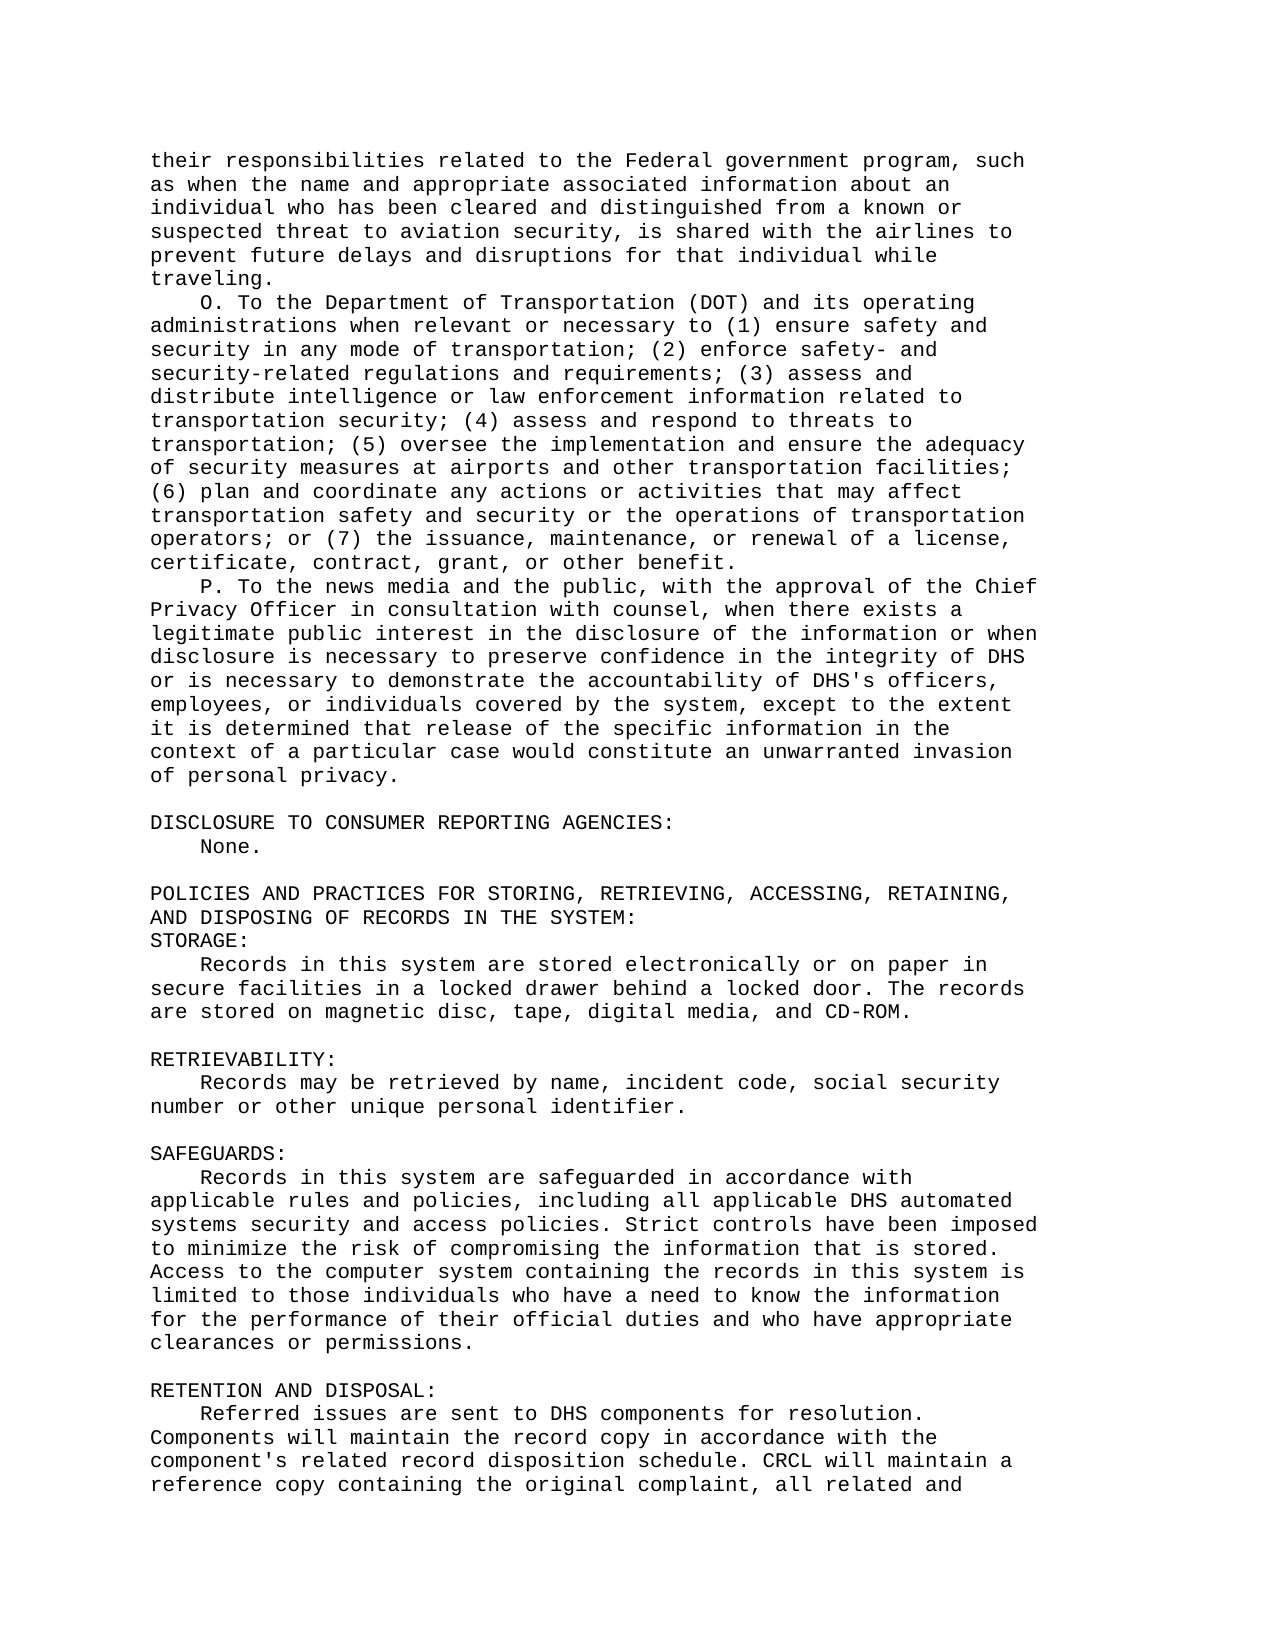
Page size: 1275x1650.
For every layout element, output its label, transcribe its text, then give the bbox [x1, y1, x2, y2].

text Records in this system are safeguarded in accordance with [150, 1167, 1125, 1190]
text systems security and access policies. Strict controls have been imposed [150, 1214, 1125, 1238]
text transportation; (5) oversee the implementation and ensure the adequacy [150, 434, 1125, 457]
text STORAGE: [150, 930, 1125, 954]
text POLICIES AND PRACTICES FOR STORING, RETRIEVING, ACCESSING, RETAINING, [150, 883, 1125, 907]
text SAFEGUARDS: [150, 1143, 1125, 1167]
text None. [150, 836, 1125, 859]
text disclosure is necessary to preserve confidence in the integrity of DHS [150, 647, 1125, 670]
text employees, or individuals covered by the system, except to the extent [150, 694, 1125, 717]
text Privacy Officer in consultation with counsel, when there exists a [150, 599, 1125, 623]
text Components will maintain the record copy in accordance with the [150, 1427, 1125, 1451]
text context of a particular case would constitute an unwarranted invasion [150, 741, 1125, 765]
text as when the name and appropriate associated information about an [150, 174, 1125, 197]
text traveling. [150, 268, 1125, 292]
text transportation safety and security or the operations of transportation [150, 505, 1125, 528]
text are stored on magnetic disc, tape, digital media, and CD-ROM. [150, 1001, 1125, 1025]
text prevent future delays and disruptions for that individual while [150, 244, 1125, 268]
text suspected threat to aviation security, is shared with the airlines to [150, 221, 1125, 244]
text transportation security; (4) assess and respond to threats to [150, 410, 1125, 434]
text of personal privacy. [150, 765, 1125, 788]
text Referred issues are sent to DHS components for resolution. [150, 1403, 1125, 1427]
text certificate, contract, grant, or other benefit. [150, 552, 1125, 576]
text their responsibilities related to the Federal government program, such [150, 150, 1125, 174]
text Records in this system are stored electronically or on paper in [150, 954, 1125, 978]
text AND DISPOSING OF RECORDS IN THE SYSTEM: [150, 907, 1125, 930]
text of security measures at airports and other transportation facilities; [150, 457, 1125, 481]
text individual who has been cleared and distinguished from a known or [150, 197, 1125, 221]
text (6) plan and coordinate any actions or activities that may affect [150, 481, 1125, 505]
text legitimate public interest in the disclosure of the information or when [150, 623, 1125, 647]
text RETRIEVABILITY: [150, 1048, 1125, 1072]
text DISCLOSURE TO CONSUMER REPORTING AGENCIES: [150, 812, 1125, 836]
text Records may be retrieved by name, incident code, social security [150, 1072, 1125, 1096]
text security-related regulations and requirements; (3) assess and [150, 363, 1125, 386]
text secure facilities in a locked drawer behind a locked door. The records [150, 978, 1125, 1001]
text administrations when relevant or necessary to (1) ensure safety and [150, 316, 1125, 339]
text component's related record disposition schedule. CRCL will maintain a [150, 1451, 1125, 1474]
text distribute intelligence or law enforcement information related to [150, 386, 1125, 410]
text RETENTION AND DISPOSAL: [150, 1379, 1125, 1403]
text for the performance of their official duties and who have appropriate [150, 1309, 1125, 1332]
text clearances or permissions. [150, 1332, 1125, 1356]
text limited to those individuals who have a need to know the information [150, 1285, 1125, 1309]
text applicable rules and policies, including all applicable DHS automated [150, 1190, 1125, 1214]
text reference copy containing the original complaint, all related and [150, 1474, 1125, 1498]
text security in any mode of transportation; (2) enforce safety- and [150, 339, 1125, 363]
text it is determined that release of the specific information in the [150, 717, 1125, 741]
text number or other unique personal identifier. [150, 1096, 1125, 1119]
text Access to the computer system containing the records in this system is [150, 1261, 1125, 1285]
text operators; or (7) the issuance, maintenance, or renewal of a license, [150, 528, 1125, 552]
text O. To the Department of Transportation (DOT) and its operating [150, 292, 1125, 316]
text P. To the news media and the public, with the approval of the Chief [150, 576, 1125, 599]
text or is necessary to demonstrate the accountability of DHS's officers, [150, 670, 1125, 694]
text to minimize the risk of compromising the information that is stored. [150, 1238, 1125, 1261]
